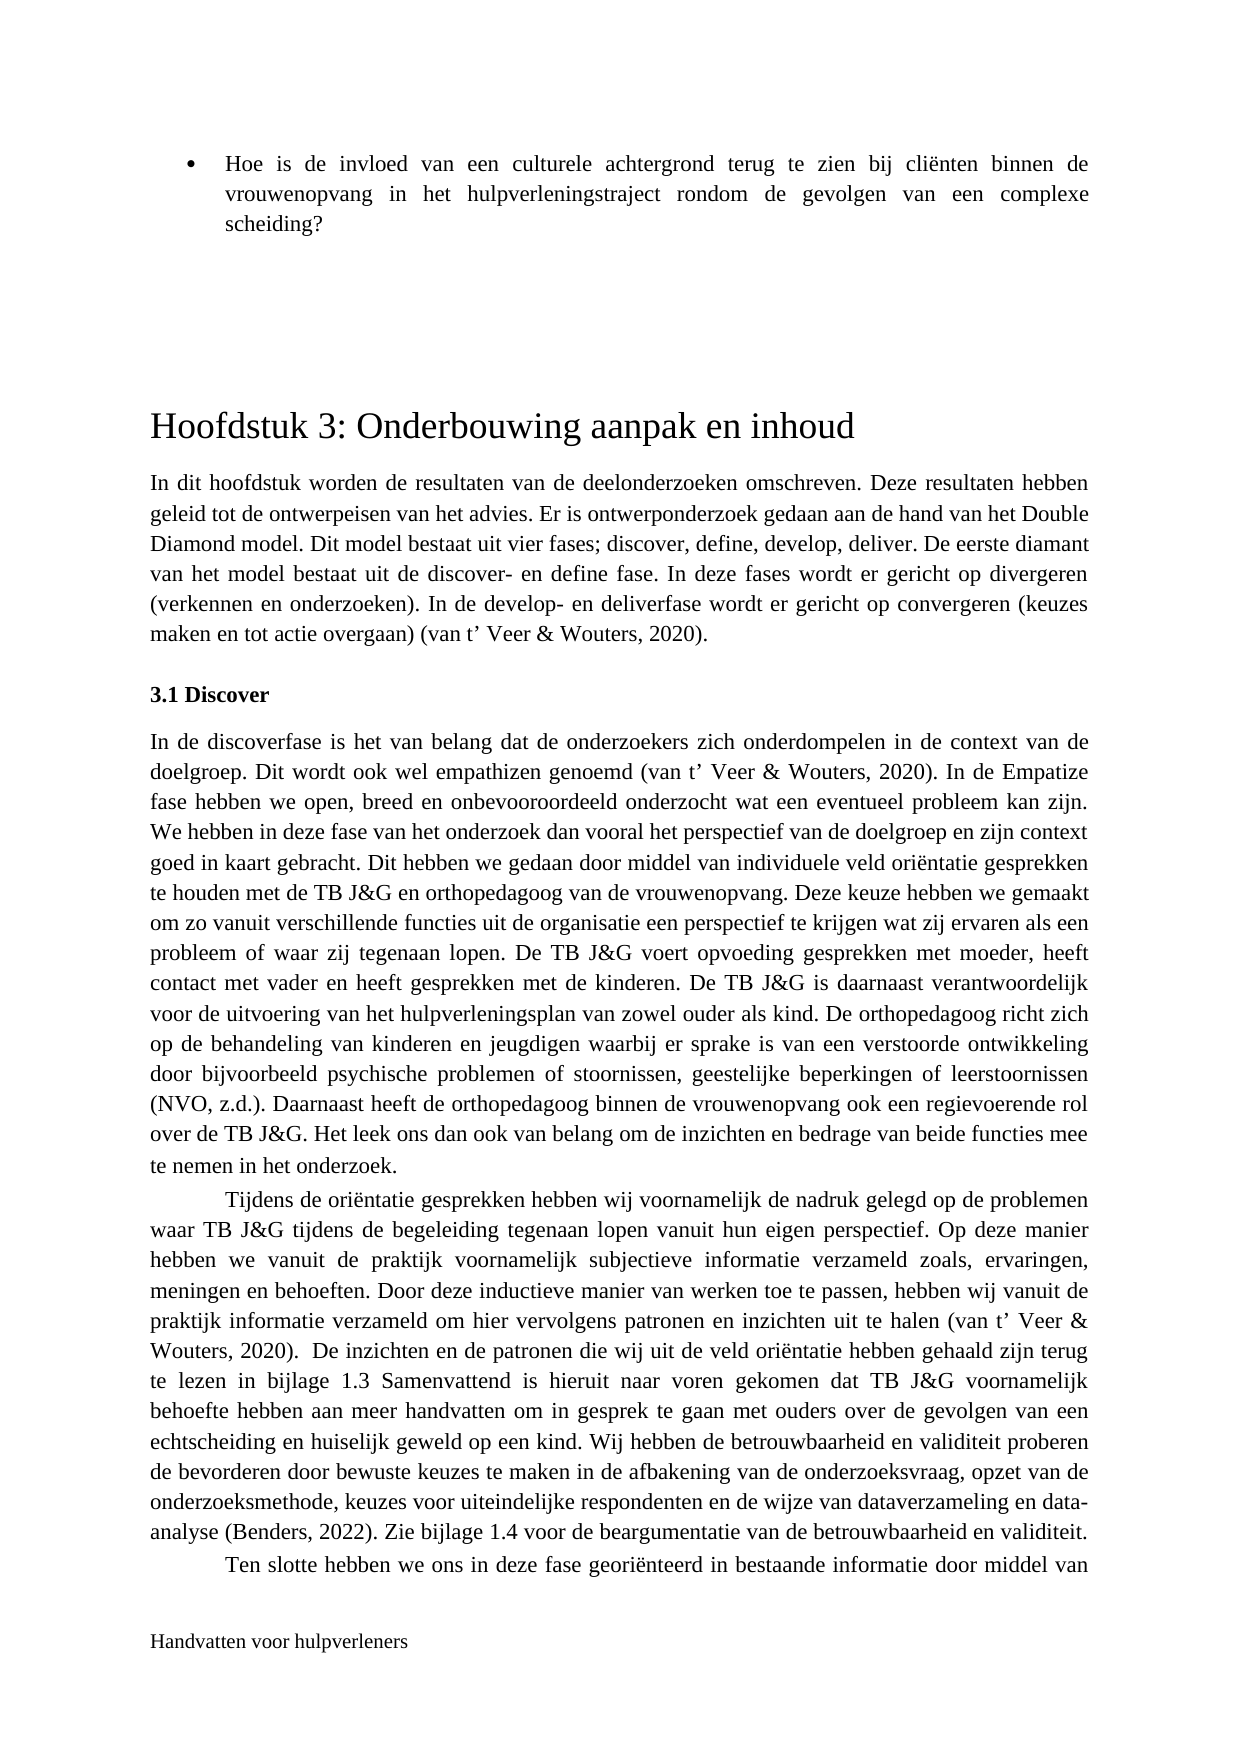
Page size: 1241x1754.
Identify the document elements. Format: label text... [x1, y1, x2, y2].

subtitle 3.1 Discover [150, 681, 1090, 707]
list Hoe is de invloed van een culturele achtergrond terug te zien bij cliënten binnen de vrouwenopvang in het hulpverleningstraject rondom de gevolgen van een complexe scheiding? [187, 150, 1090, 237]
text In dit hoofdstuk worden de resultaten van de deelonderzoeken omschreven. Deze resultaten hebben geleid tot de ontwerpeisen van het advies. Er is ontwerponderzoek gedaan aan de hand van het Double Diamond model. Dit model bestaat uit vier fases; discover, define, develop, deliver. De eerste diamant van het model bestaat uit de discover- en define fase. In deze fases wordt er gericht op divergeren (verkennen en onderzoeken). In de develop- en deliverfase wordt er gericht op convergeren (keuzes maken en tot actie overgaan) (van t’ Veer & Wouters, 2020). [150, 469, 1090, 647]
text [150, 728, 1090, 1578]
subtitle Hoofdstuk 3: Onderbouwing aanpak en inhoud [150, 403, 1090, 446]
